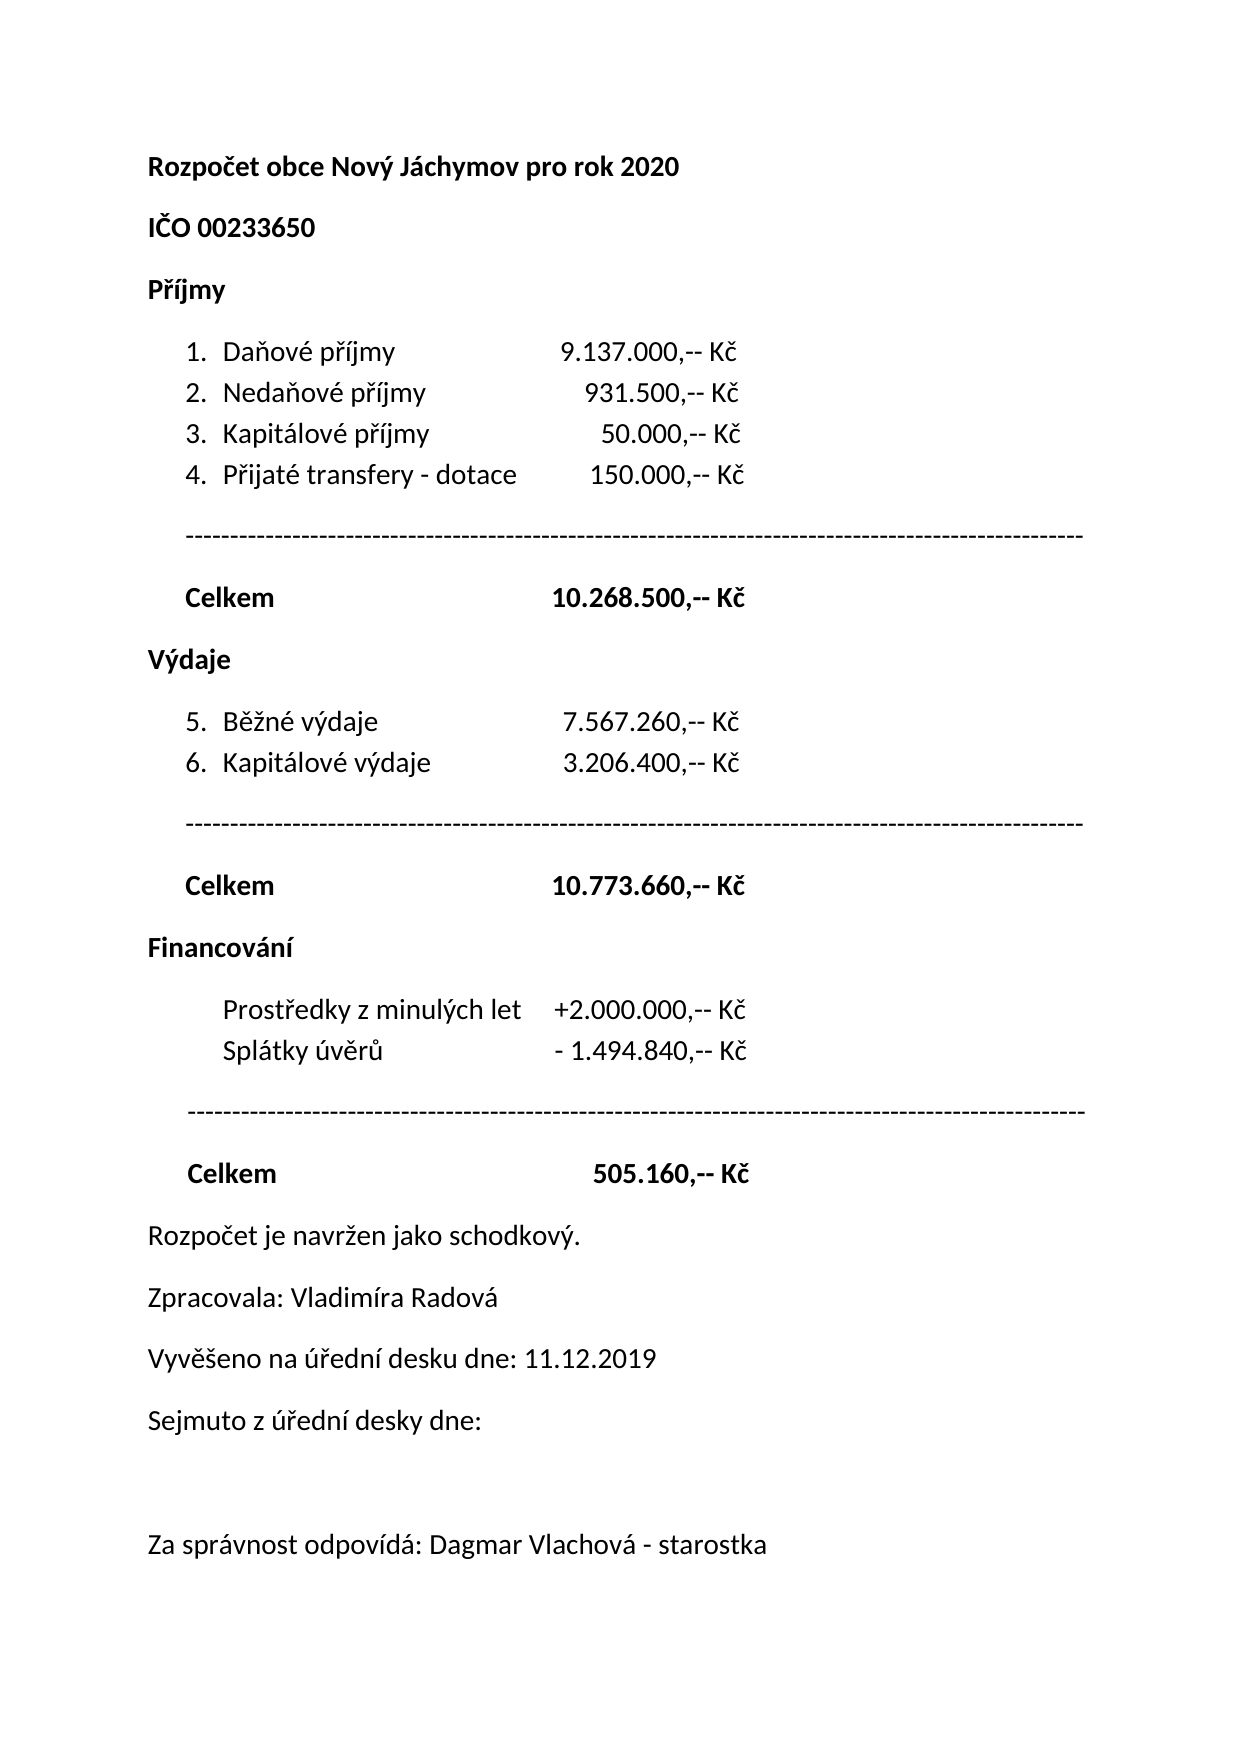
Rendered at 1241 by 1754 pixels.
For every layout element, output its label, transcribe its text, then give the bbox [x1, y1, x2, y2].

text Celkem 505.160,-- Kč [148, 1155, 1093, 1191]
text Rozpočet je navržen jako schodkový. [148, 1217, 1093, 1253]
list Prostředky z minulých let +2.000.000,-- Kč [223, 991, 1093, 1026]
text Sejmuto z úřední desky dne: [148, 1402, 1093, 1438]
text Financování [148, 929, 1093, 965]
list Přijaté transfery - dotace 150.000,-- Kč [185, 456, 1093, 491]
list Daňové příjmy 9.137.000,-- Kč [185, 333, 1093, 368]
text Za správnost odpovídá: Dagmar Vlachová - starostka [148, 1526, 1093, 1562]
text Celkem 10.268.500,-- Kč [185, 579, 1093, 615]
text Příjmy [148, 271, 1093, 307]
text Celkem 10.773.660,-- Kč [185, 867, 1093, 903]
list Kapitálové výdaje 3.206.400,-- Kč [185, 744, 1093, 779]
list Kapitálové příjmy 50.000,-- Kč [185, 415, 1093, 450]
list Splátky úvěrů - 1.494.840,-- Kč [223, 1032, 1093, 1067]
text IČO 00233650 [148, 209, 1093, 245]
text ----------------------------------------------------------------------------------------------------- [185, 517, 1093, 553]
list Běžné výdaje 7.567.260,-- Kč [185, 703, 1093, 738]
text ----------------------------------------------------------------------------------------------------- [148, 1093, 1093, 1129]
list Nedaňové příjmy 931.500,-- Kč [185, 374, 1093, 409]
text ----------------------------------------------------------------------------------------------------- [185, 806, 1093, 841]
text Vyvěšeno na úřední desku dne: 11.12.2019 [148, 1341, 1093, 1376]
text Rozpočet obce Nový Jáchymov pro rok 2020 [148, 148, 1093, 183]
text Zpracovala: Vladimíra Radová [148, 1279, 1093, 1314]
text Výdaje [148, 641, 1093, 677]
